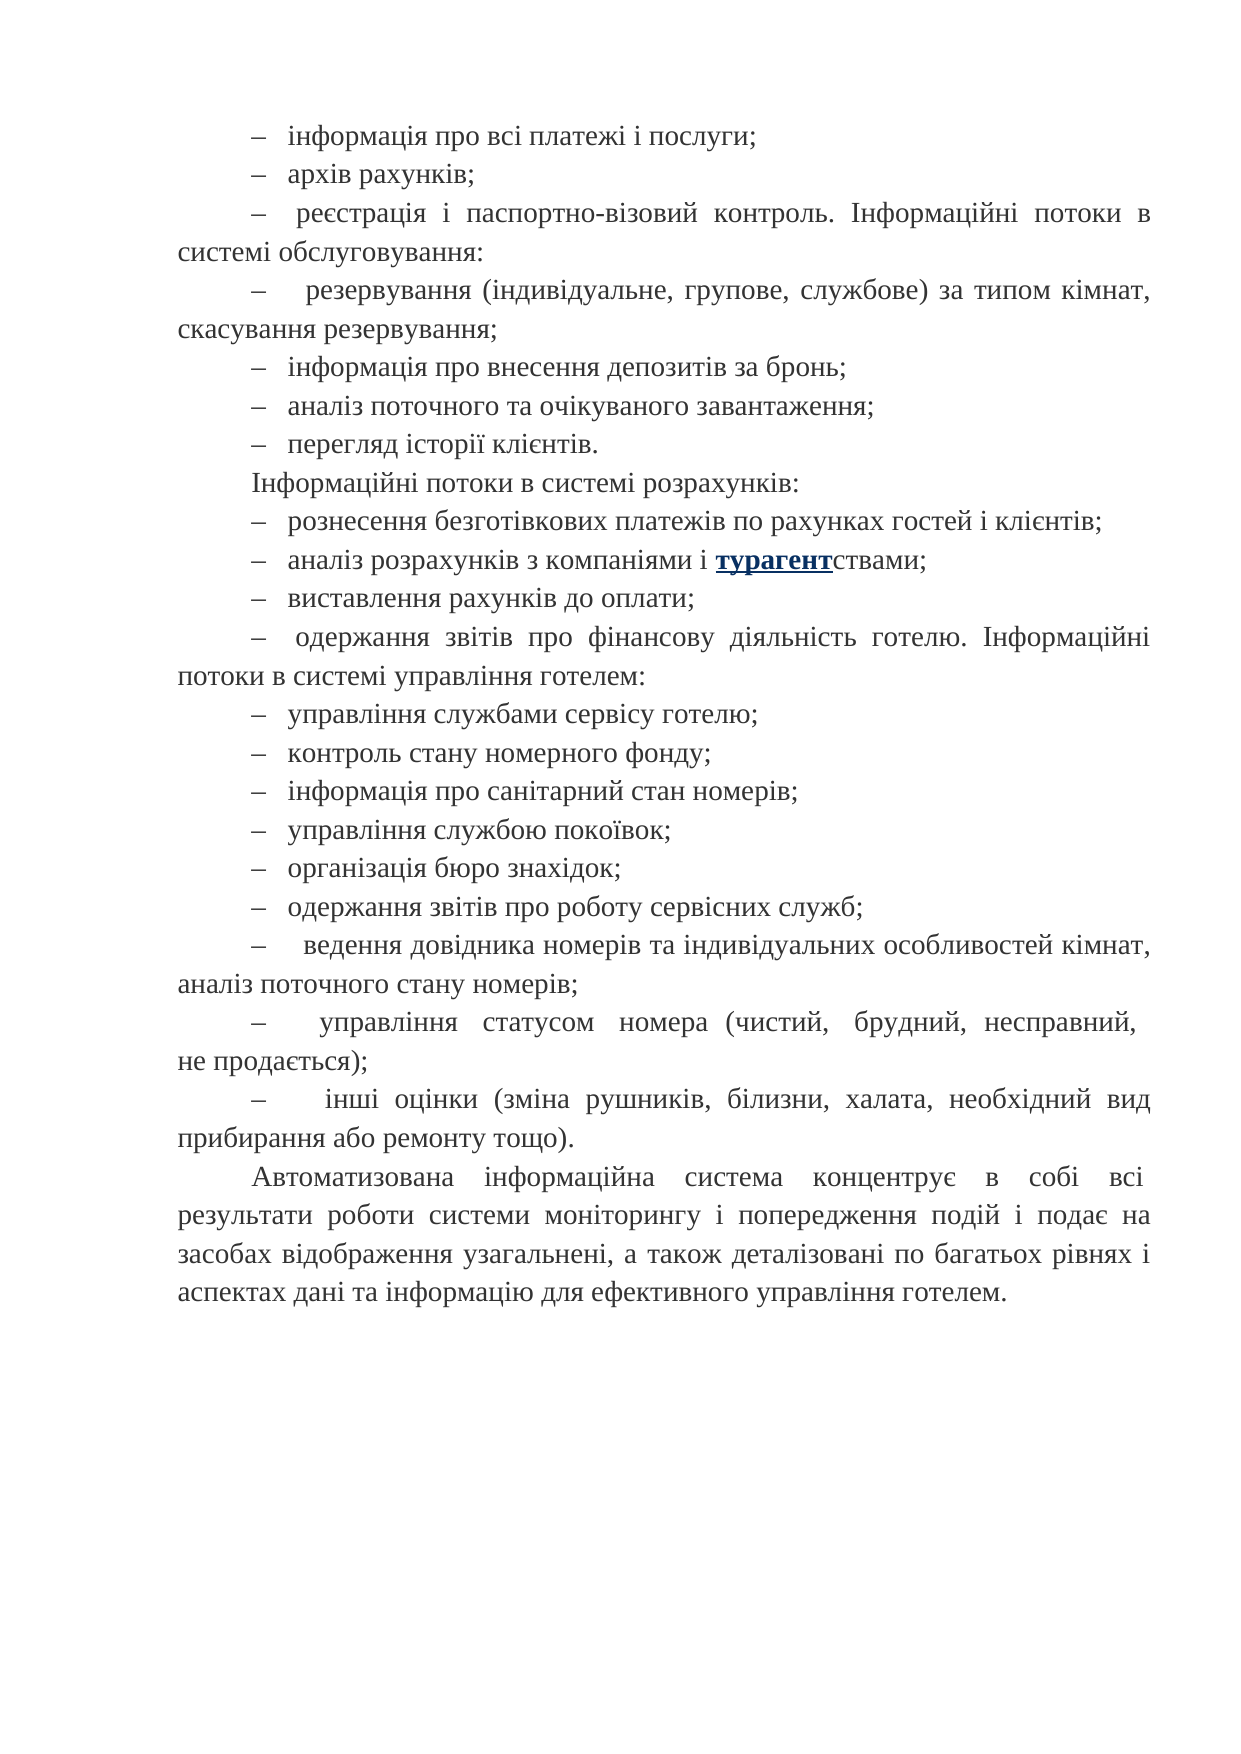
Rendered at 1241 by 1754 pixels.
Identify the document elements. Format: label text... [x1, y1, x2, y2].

text – одержання звітів про роботу сервісних служб; [177, 889, 1152, 922]
text – рознесення безготівкових платежів по рахунках гостей і клієнтів; [177, 503, 1152, 537]
text – аналіз поточного та очікуваного завантаження; [177, 388, 1152, 421]
text – резервування (індивідуальне, групове, службове) за типом кімнат, скасування резервування; [177, 272, 1152, 344]
text Автоматизована інформаційна система концентрує в собі всі результати роботи системи моніторингу і попередження подій і подає на засобах відображення узагальнені, а також деталізовані по багатьох рівнях і аспектах дані та інформацію для ефективного управління готелем. [177, 1159, 1152, 1308]
text – виставлення рахунків до оплати; [177, 581, 1152, 614]
text – архів рахунків; [177, 157, 1152, 190]
text – контроль стану номерного фонду; [177, 735, 1152, 768]
text – ведення довідника номерів та індивідуальних особливостей кімнат, аналіз поточного стану номерів; [177, 927, 1152, 999]
text – одержання звітів про фінансову діяльність готелю. Інформаційні потоки в системі управління готелем: [177, 619, 1152, 691]
text – аналіз розрахунків з компаніями і турагентствами; [177, 542, 1152, 576]
text – організація бюро знахідок; [177, 850, 1152, 884]
text – управління статусом номера (чистий, брудний, несправний, не продається); [177, 1004, 1152, 1077]
text Інформаційні потоки в системі розрахунків: [177, 465, 1152, 498]
text – інформація про всі платежі і послуги; [177, 118, 1152, 152]
text – перегляд історії клієнтів. [177, 426, 1152, 460]
text – інформація про санітарний стан номерів; [177, 773, 1152, 807]
text – інші оцінки (зміна рушників, білизни, халата, необхідний вид прибирання або ремонту тощо). [177, 1082, 1152, 1154]
text – інформація про внесення депозитів за бронь; [177, 349, 1152, 383]
text – реєстрація і паспортно-візовий контроль. Інформаційні потоки в системі обслуговування: [177, 195, 1152, 267]
text – управління службами сервісу готелю; [177, 696, 1152, 730]
text – управління службою покоївок; [177, 812, 1152, 845]
